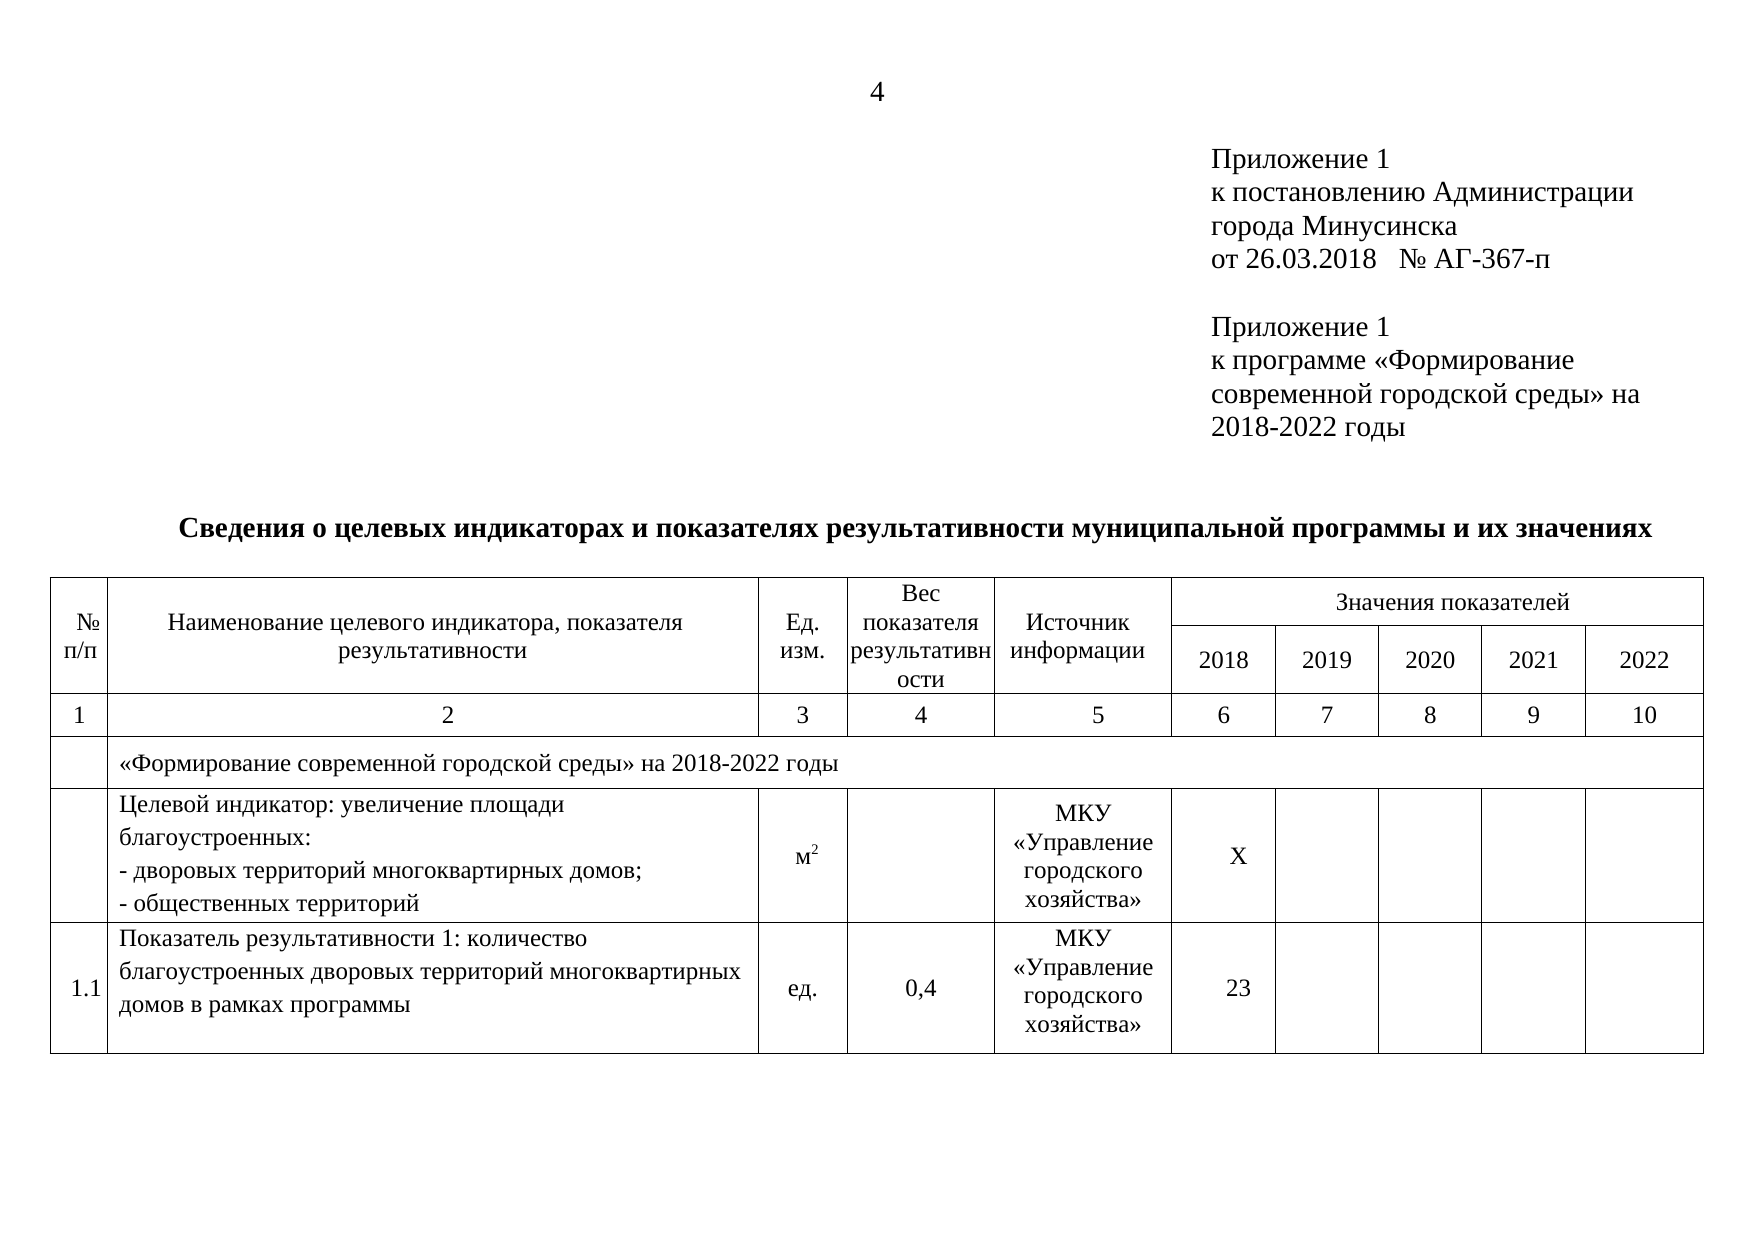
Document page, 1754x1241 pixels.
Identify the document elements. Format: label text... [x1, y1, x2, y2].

table_cell Показатель результативности 1: количество благоустроенных дворовых территорий многоквартирных домов в рамках программы [108, 923, 758, 1053]
table_cell 10 [1586, 694, 1703, 736]
table_cell [1276, 789, 1378, 922]
table_header Ед. изм. [759, 578, 847, 693]
table_cell 1.1 [51, 923, 107, 1053]
table_cell Х [1172, 789, 1275, 922]
table_cell 2020 [1379, 626, 1481, 693]
table_cell [1586, 923, 1703, 1053]
text Приложение 1 [1211, 141, 1713, 174]
table_cell МКУ «Управление городского хозяйства» [995, 789, 1171, 922]
table_cell ед. [759, 923, 847, 1053]
text к программе «Формирование современной городской среды» на 2018-2022 годы [1211, 342, 1713, 443]
table_cell МКУ «Управление городского хозяйства» [995, 923, 1171, 1053]
table_header Наименование целевого индикатора, показателя результативности [108, 578, 758, 693]
text Приложение 1 [1211, 309, 1713, 342]
table_cell [1379, 923, 1481, 1053]
table_cell 9 [1482, 694, 1585, 736]
table_header № п/п [51, 578, 107, 693]
table_cell «Формирование современной городской среды» на 2018-2022 годы [108, 737, 1703, 788]
table_cell [848, 789, 994, 922]
table_cell 2022 [1586, 626, 1703, 693]
table_cell 2 [108, 694, 758, 736]
table_cell 6 [1172, 694, 1275, 736]
table_cell [51, 789, 107, 922]
table_header Источник информации [995, 578, 1171, 693]
text от 26.03.2018 № АГ-367-п [1211, 242, 1713, 275]
table_cell 5 [995, 694, 1171, 736]
text к постановлению Администрации города Минусинска [1211, 174, 1713, 242]
table_cell [1586, 789, 1703, 922]
table_cell 0,4 [848, 923, 994, 1053]
table_cell [1379, 789, 1481, 922]
table_cell [1276, 923, 1378, 1053]
table_cell м2 [759, 789, 847, 922]
table_header Значения показателей [1172, 578, 1703, 625]
text Сведения о целевых индикаторах и показателях результативности муниципальной программы и их значениях [118, 510, 1713, 543]
table_cell 2019 [1276, 626, 1378, 693]
table_cell [51, 737, 107, 788]
table_cell 23 [1172, 923, 1275, 1053]
table_cell 2021 [1482, 626, 1585, 693]
table_cell 1 [51, 694, 107, 736]
table_header Вес показателя результативности [848, 578, 994, 693]
table_cell 8 [1379, 694, 1481, 736]
table_cell 4 [848, 694, 994, 736]
table_cell [1482, 923, 1585, 1053]
table_cell 7 [1276, 694, 1378, 736]
table_cell 3 [759, 694, 847, 736]
table_cell [1482, 789, 1585, 922]
table_cell 2018 [1172, 626, 1275, 693]
table_cell Целевой индикатор: увеличение площади благоустроенных: - дворовых территорий многоквартирных домов; - общественных территорий [108, 789, 758, 922]
